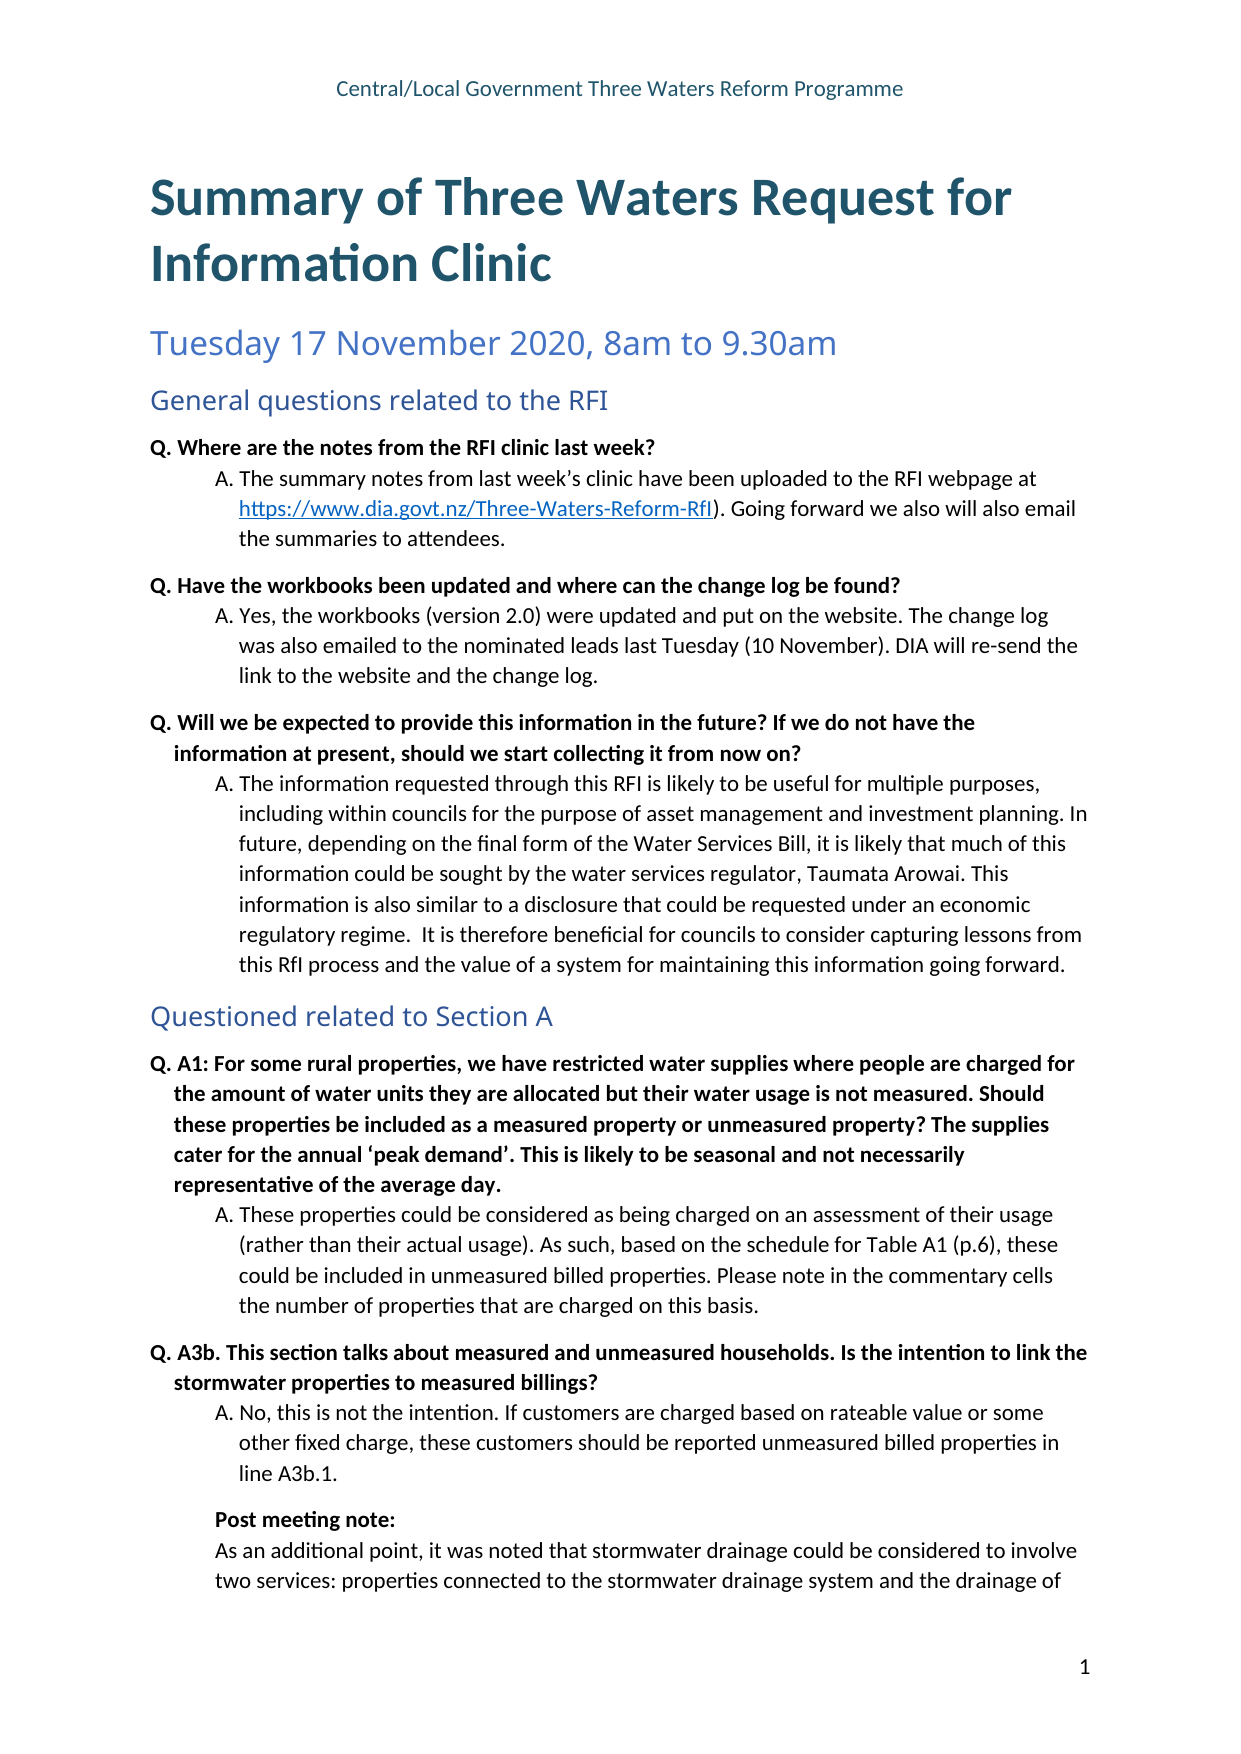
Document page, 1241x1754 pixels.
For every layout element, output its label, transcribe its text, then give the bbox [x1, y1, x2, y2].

text A. The summary notes from last week’s clinic have been uploaded to the RFI webpage at https://www.dia.govt.nz/Three-Waters-Reform-RfI). Going forward we also will also email the summaries to attendees. [215, 464, 1090, 552]
title Summary of Three Waters Request for Information Clinic [150, 162, 1090, 295]
subtitle Tuesday 17 November 2020, 8am to 9.30am [150, 320, 1090, 365]
text A. No, this is not the intention. If customers are charged based on rateable value or some other fixed charge, these customers should be reported unmeasured billed properties in line A3b.1. [215, 1398, 1090, 1487]
text Q. A1: For some rural properties, we have restricted water supplies where people are charged for the amount of water units they are allocated but their water usage is not measured. Should these properties be included as a measured property or unmeasured property? The supplies cater for the annual ‘peak demand’. This is likely to be seasonal and not necessarily representative of the average day. [150, 1049, 1090, 1198]
text A. These properties could be considered as being charged on an assessment of their usage (rather than their actual usage). As such, based on the schedule for Table A1 (p.6), these could be included in unmeasured billed properties. Please note in the commentary cells the number of properties that are charged on this basis. [215, 1200, 1090, 1319]
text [215, 1536, 1090, 1594]
text Q. Will we be expected to provide this information in the future? If we do not have the information at present, should we start collecting it from now on? [150, 708, 1090, 767]
text Post meeting note: [215, 1506, 1090, 1534]
text A. The information requested through this RFI is likely to be useful for multiple purposes, including within councils for the purpose of asset management and investment planning. In future, depending on the final form of the Water Services Bill, it is likely that much of this information could be sought by the water services regulator, Taumata Arowai. This information is also similar to a disclosure that could be requested under an economic regulatory regime. It is therefore beneficial for councils to consider capturing lessons from this RfI process and the value of a system for maintaining this information going forward. [215, 769, 1090, 978]
subtitle General questions related to the RFI [150, 381, 1090, 418]
text Q. Where are the notes from the RFI clinic last week? [150, 433, 1090, 462]
text Q. A3b. This section talks about measured and unmeasured households. Is the intention to link the stormwater properties to measured billings? [150, 1338, 1090, 1396]
text Q. Have the workbooks been updated and where can the change log be found? [150, 571, 1090, 599]
text A. Yes, the workbooks (version 2.0) were updated and put on the website. The change log was also emailed to the nominated leads last Tuesday (10 November). DIA will re-send the link to the website and the change log. [215, 601, 1090, 690]
subtitle Questioned related to Section A [150, 997, 1090, 1034]
